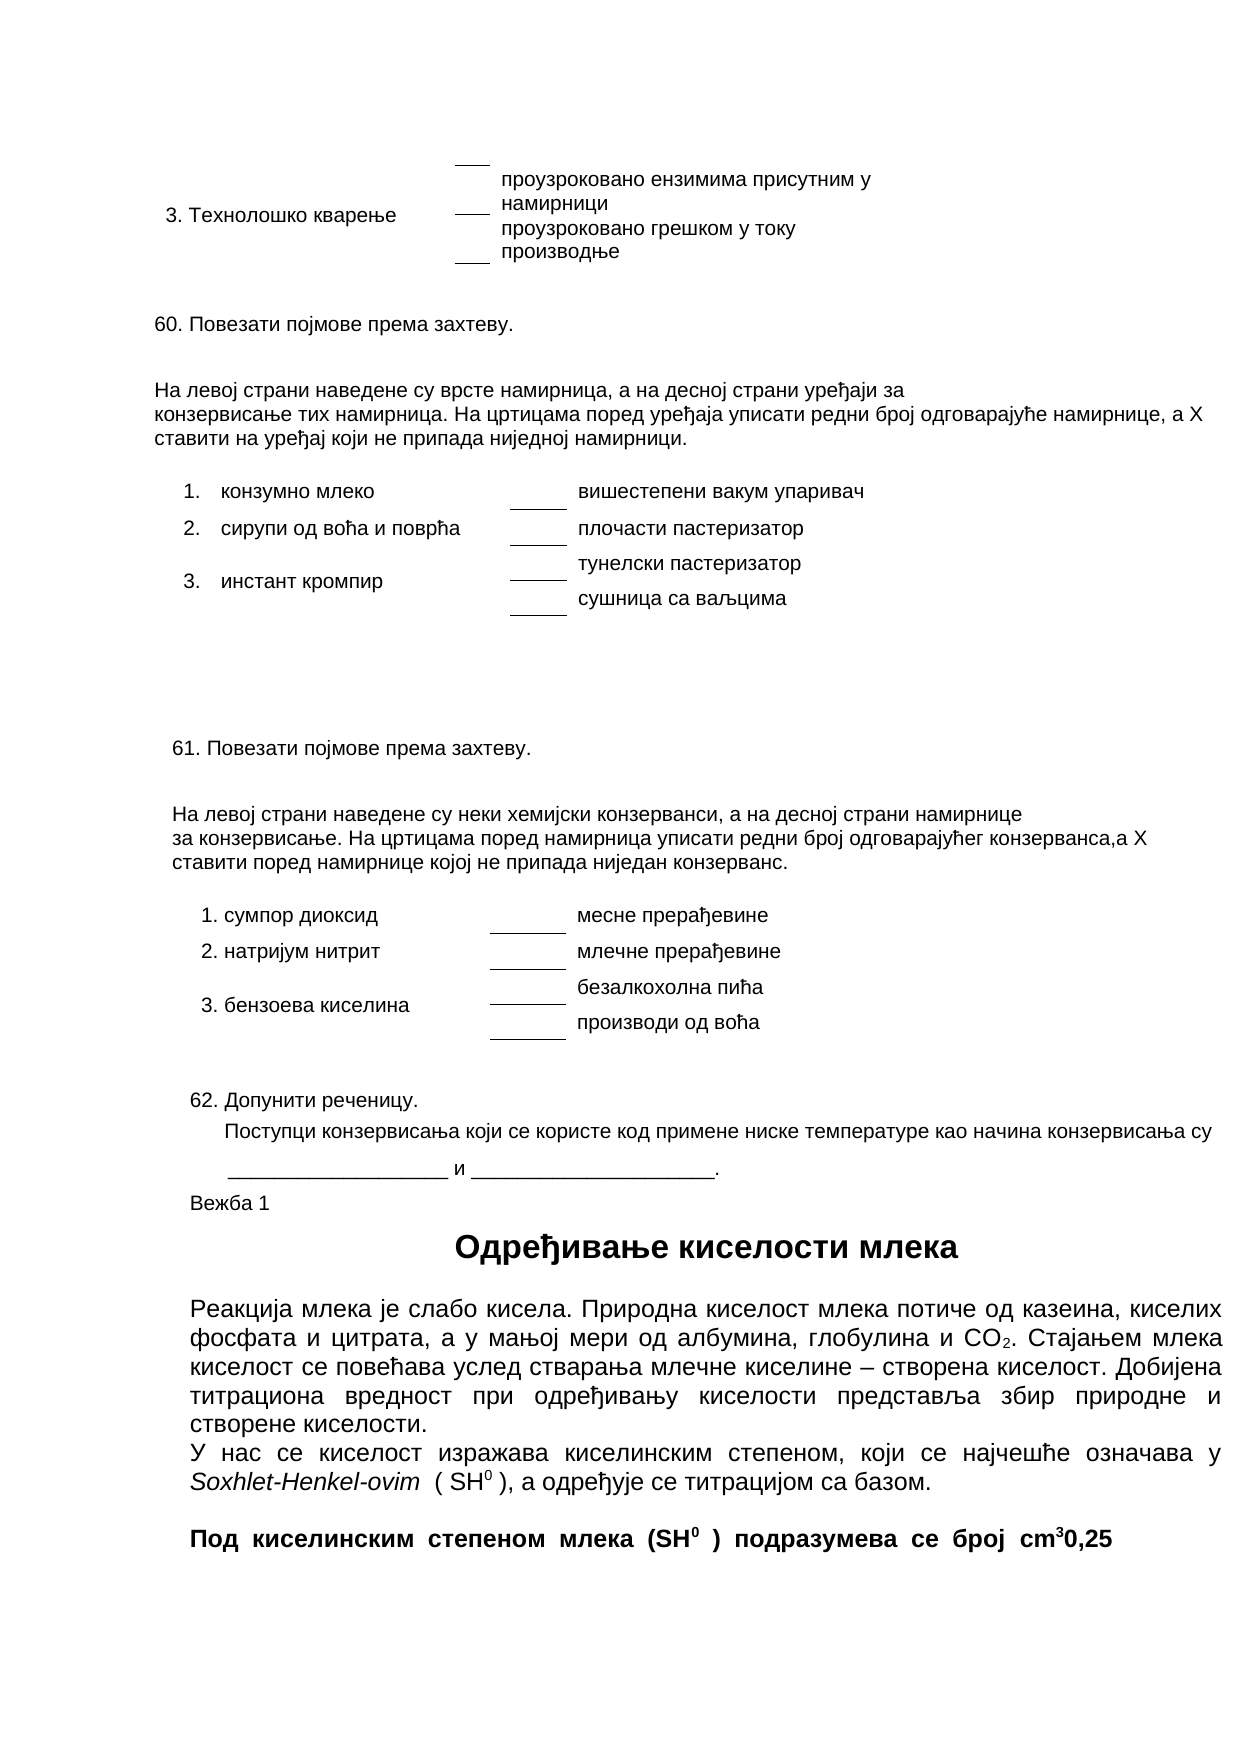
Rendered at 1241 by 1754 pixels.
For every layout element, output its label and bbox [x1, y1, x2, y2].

table_header [136, 148, 1117, 1606]
